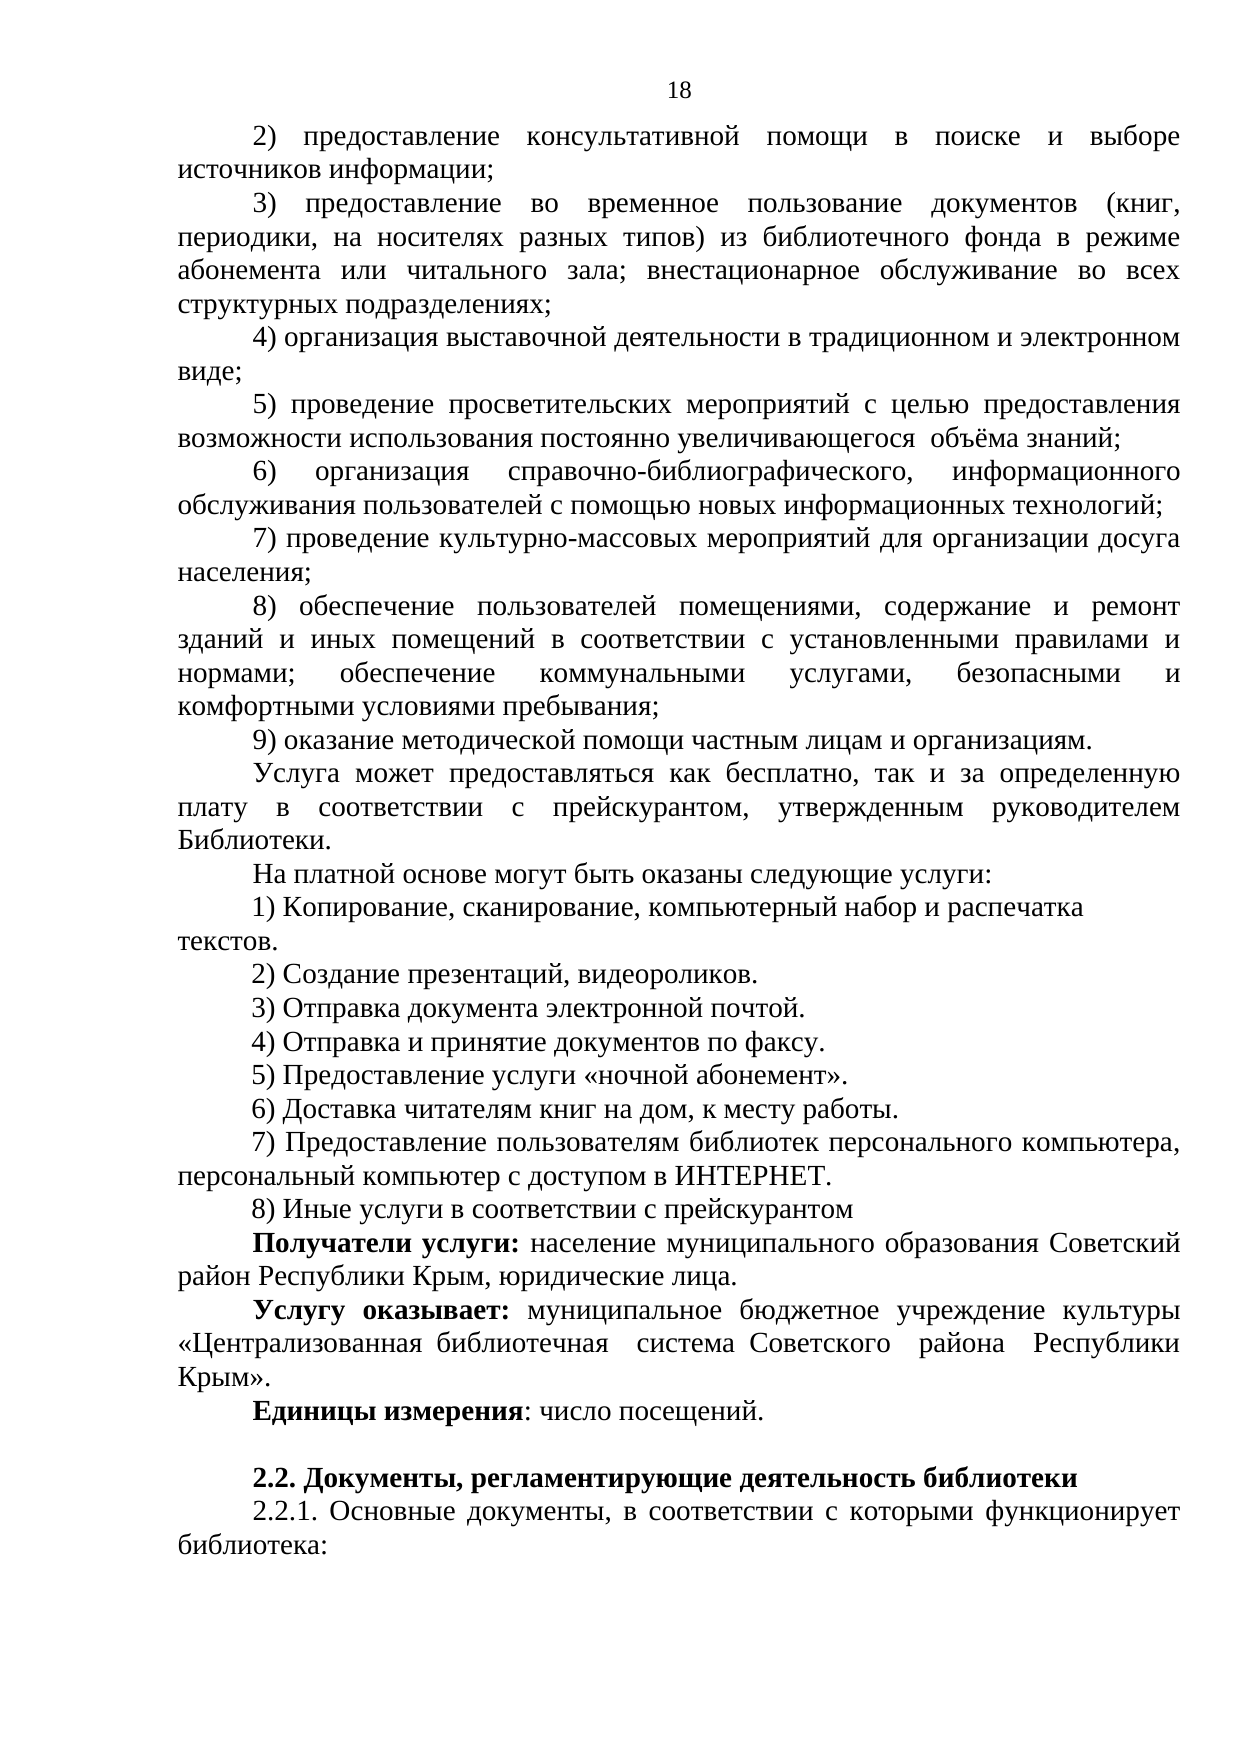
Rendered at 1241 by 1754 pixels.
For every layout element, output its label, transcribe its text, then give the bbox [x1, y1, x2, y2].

text 9) оказание методической помощи частным лицам и организациям. [177, 722, 1181, 755]
text 3) предоставление во временное пользование документов (книг, периодики, на носителях разных типов) из библиотечного фонда в режиме абонемента или читального зала; внестационарное обслуживание во всех структурных подразделениях; [177, 185, 1181, 319]
text 8) Иные услуги в соответствии с прейскурантом [177, 1191, 1181, 1225]
text 3) Отправка документа электронной почтой. [177, 990, 1181, 1024]
text 8) обеспечение пользователей помещениями, содержание и ремонт зданий и иных помещений в соответствии с установленными правилами и нормами; обеспечение коммунальными услугами, безопасными и комфортными условиями пребывания; [177, 588, 1181, 722]
text 6) организация справочно-библиографического, информационного обслуживания пользователей с помощью новых информационных технологий; [177, 453, 1181, 521]
text 2.2. Документы, регламентирующие деятельность библиотеки [177, 1460, 1181, 1493]
text Получатели услуги: население муниципального образования Советский район Республики Крым, юридические лица. [177, 1225, 1181, 1292]
text 2) Создание презентаций, видеороликов. [177, 957, 1181, 990]
text Единицы измерения: число посещений. [177, 1393, 1181, 1426]
text 2) предоставление консультативной помощи в поиске и выборе источников информации; [177, 118, 1181, 185]
text 4) организация выставочной деятельности в традиционном и электронном виде; [177, 319, 1181, 386]
text 5) Предоставление услуги «ночной абонемент». [177, 1057, 1181, 1091]
text 4) Отправка и принятие документов по факсу. [177, 1024, 1181, 1057]
text 6) Доставка читателям книг на дом, к месту работы. [177, 1091, 1181, 1124]
text Услугу оказывает: муниципальное бюджетное учреждение культуры «Централизованная библиотечная система Советского района Республики Крым». [177, 1292, 1181, 1393]
text 2.2.1. Основные документы, в соответствии с которыми функционирует библиотека: [177, 1493, 1181, 1560]
text 7) Предоставление пользователям библиотек персонального компьютера, персональный компьютер с доступом в ИНТЕРНЕТ. [177, 1124, 1181, 1191]
text 5) проведение просветительских мероприятий с целью предоставления возможности использования постоянно увеличивающегося объёма знаний; [177, 386, 1181, 453]
text Услуга может предоставляться как бесплатно, так и за определенную плату в соответствии с прейскурантом, утвержденным руководителем Библиотеки. [177, 755, 1181, 856]
text На платной основе могут быть оказаны следующие услуги: [177, 856, 1181, 889]
text 7) проведение культурно-массовых мероприятий для организации досуга населения; [177, 521, 1181, 588]
text 1) Копирование, сканирование, компьютерный набор и распечатка текстов. [177, 889, 1181, 957]
